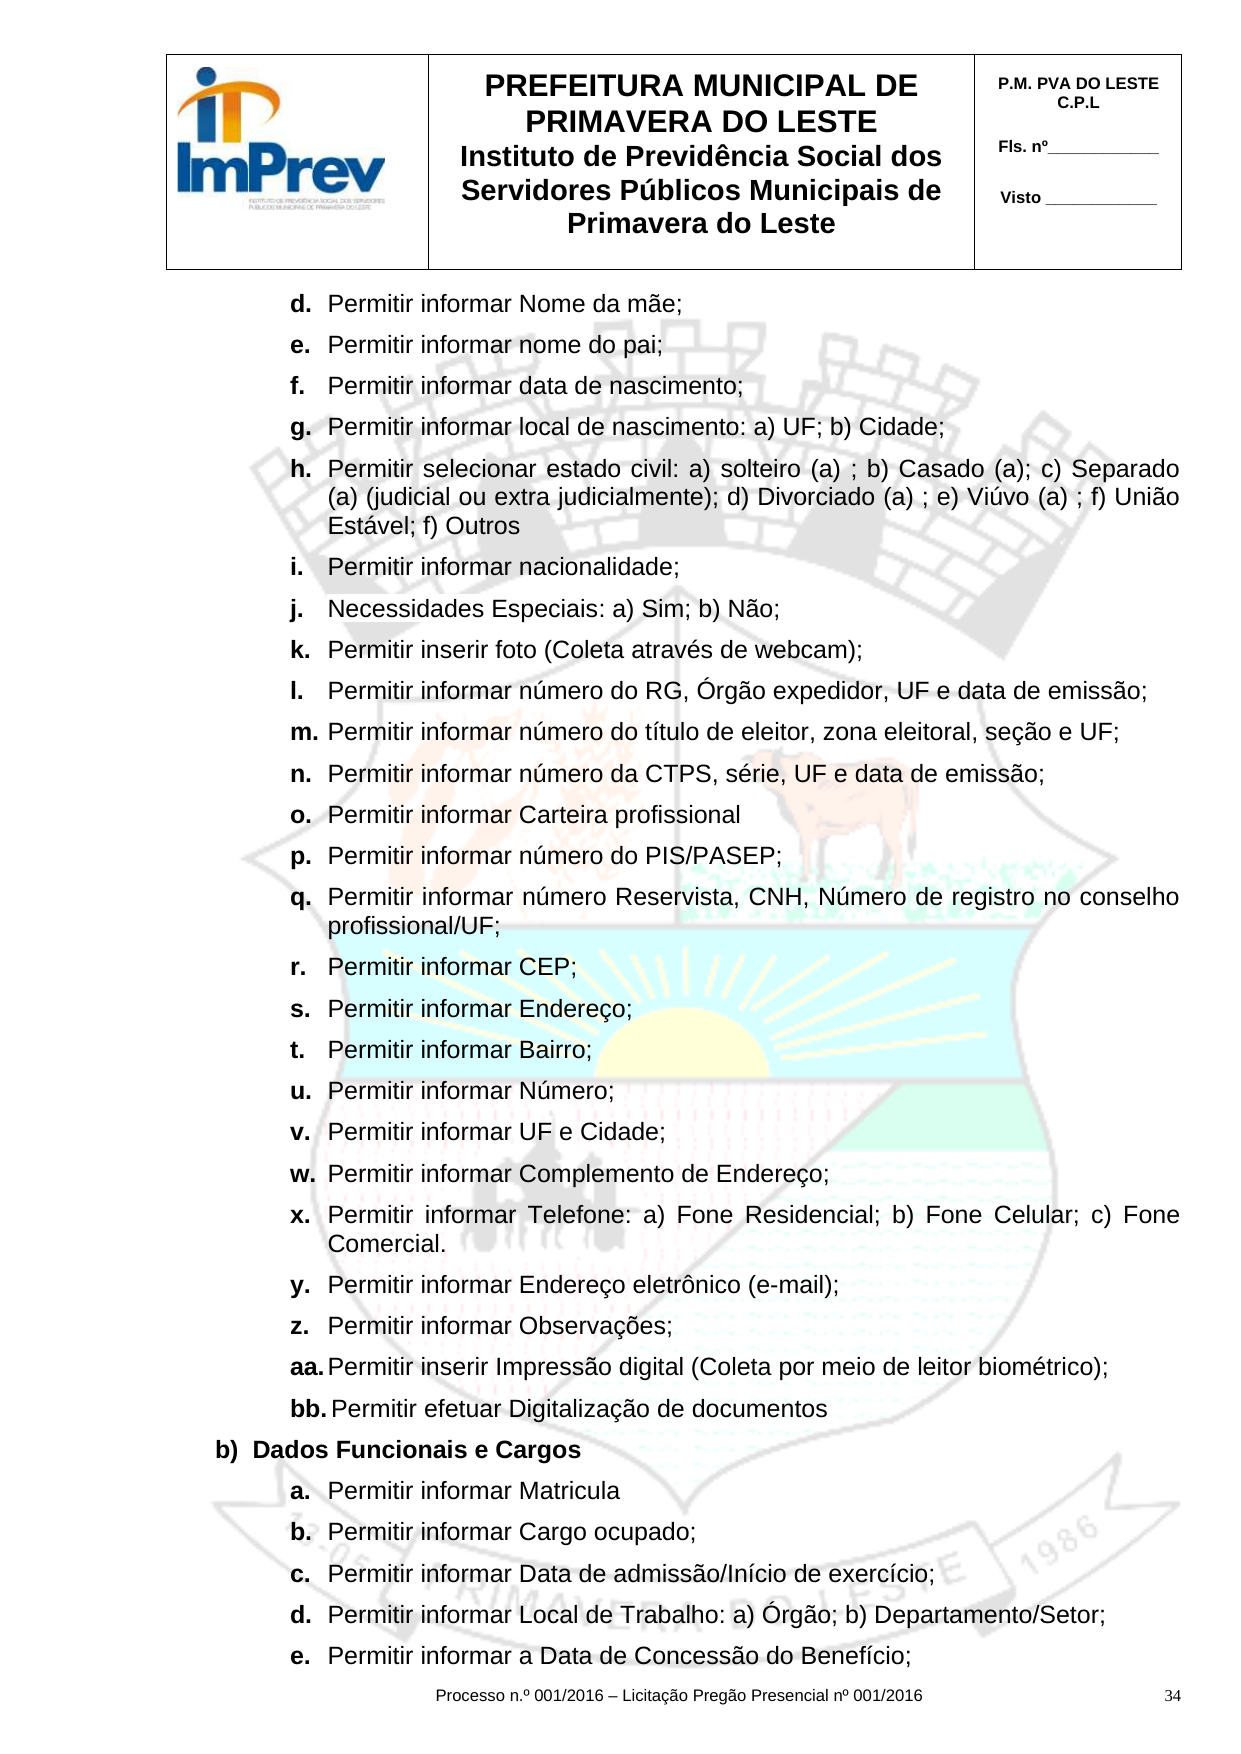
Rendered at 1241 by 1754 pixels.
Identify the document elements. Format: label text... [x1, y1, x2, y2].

list Permitir selecionar estado civil: a) solteiro (a) ; b) Casado (a); c) Separado (a) (judicial ou extra judicialmente); d) Divorciado (a) ; e) Viúvo (a) ; f) União Estável; f) Outros [290, 454, 1181, 540]
list Permitir informar data de nascimento; [290, 371, 1181, 400]
list Permitir informar Data de admissão/Início de exercício; [290, 1559, 1181, 1587]
list Permitir informar Endereço; [290, 994, 1181, 1022]
list Permitir inserir foto (Coleta através de webcam); [290, 635, 1181, 664]
list Permitir informar nacionalidade; [290, 552, 1181, 581]
list Permitir informar número da CTPS, série, UF e data de emissão; [290, 759, 1181, 787]
list Permitir informar UF e Cidade; [290, 1117, 1181, 1146]
list Permitir informar Matricula [290, 1476, 1181, 1505]
list Permitir informar Telefone: a) Fone Residencial; b) Fone Celular; c) Fone Comercial. [290, 1200, 1181, 1257]
list Permitir informar Número; [290, 1076, 1181, 1105]
list Permitir informar a Data de Concessão do Benefício; [290, 1641, 1181, 1670]
list Permitir informar Bairro; [290, 1035, 1181, 1064]
list Necessidades Especiais: a) Sim; b) Não; [598, 594, 1181, 622]
list Permitir informar Complemento de Endereço; [290, 1159, 1181, 1187]
list Permitir informar nome do pai; [290, 330, 1181, 359]
list Permitir informar número do PIS/PASEP; [290, 841, 1181, 870]
list Permitir informar Nome da mãe; [290, 289, 1181, 317]
list Permitir informar CEP; [290, 952, 1181, 981]
list Permitir informar Local de Trabalho: a) Órgão; b) Departamento/Setor; [290, 1600, 1181, 1629]
list Permitir efetuar Digitalização de documentos [290, 1394, 1181, 1422]
list Permitir informar local de nascimento: a) UF; b) Cidade; [290, 412, 1181, 441]
list Permitir informar Cargo ocupado; [290, 1517, 1181, 1546]
list Permitir informar Carteira profissional [290, 800, 1181, 829]
list Permitir informar Endereço eletrônico (e-mail); [290, 1270, 1181, 1299]
list Dados Funcionais e Cargos [215, 1435, 1181, 1464]
list Permitir informar número do RG, Órgão expedidor, UF e data de emissão; [290, 676, 1181, 705]
list Permitir inserir Impressão digital (Coleta por meio de leitor biométrico); [290, 1352, 1181, 1381]
list Permitir informar número Reservista, CNH, Número de registro no conselho profissional/UF; [290, 882, 1181, 940]
list Permitir informar número do título de eleitor, zona eleitoral, seção e UF; [290, 717, 1181, 746]
picture [177, 67, 385, 210]
list Permitir informar Observações; [290, 1311, 1181, 1340]
